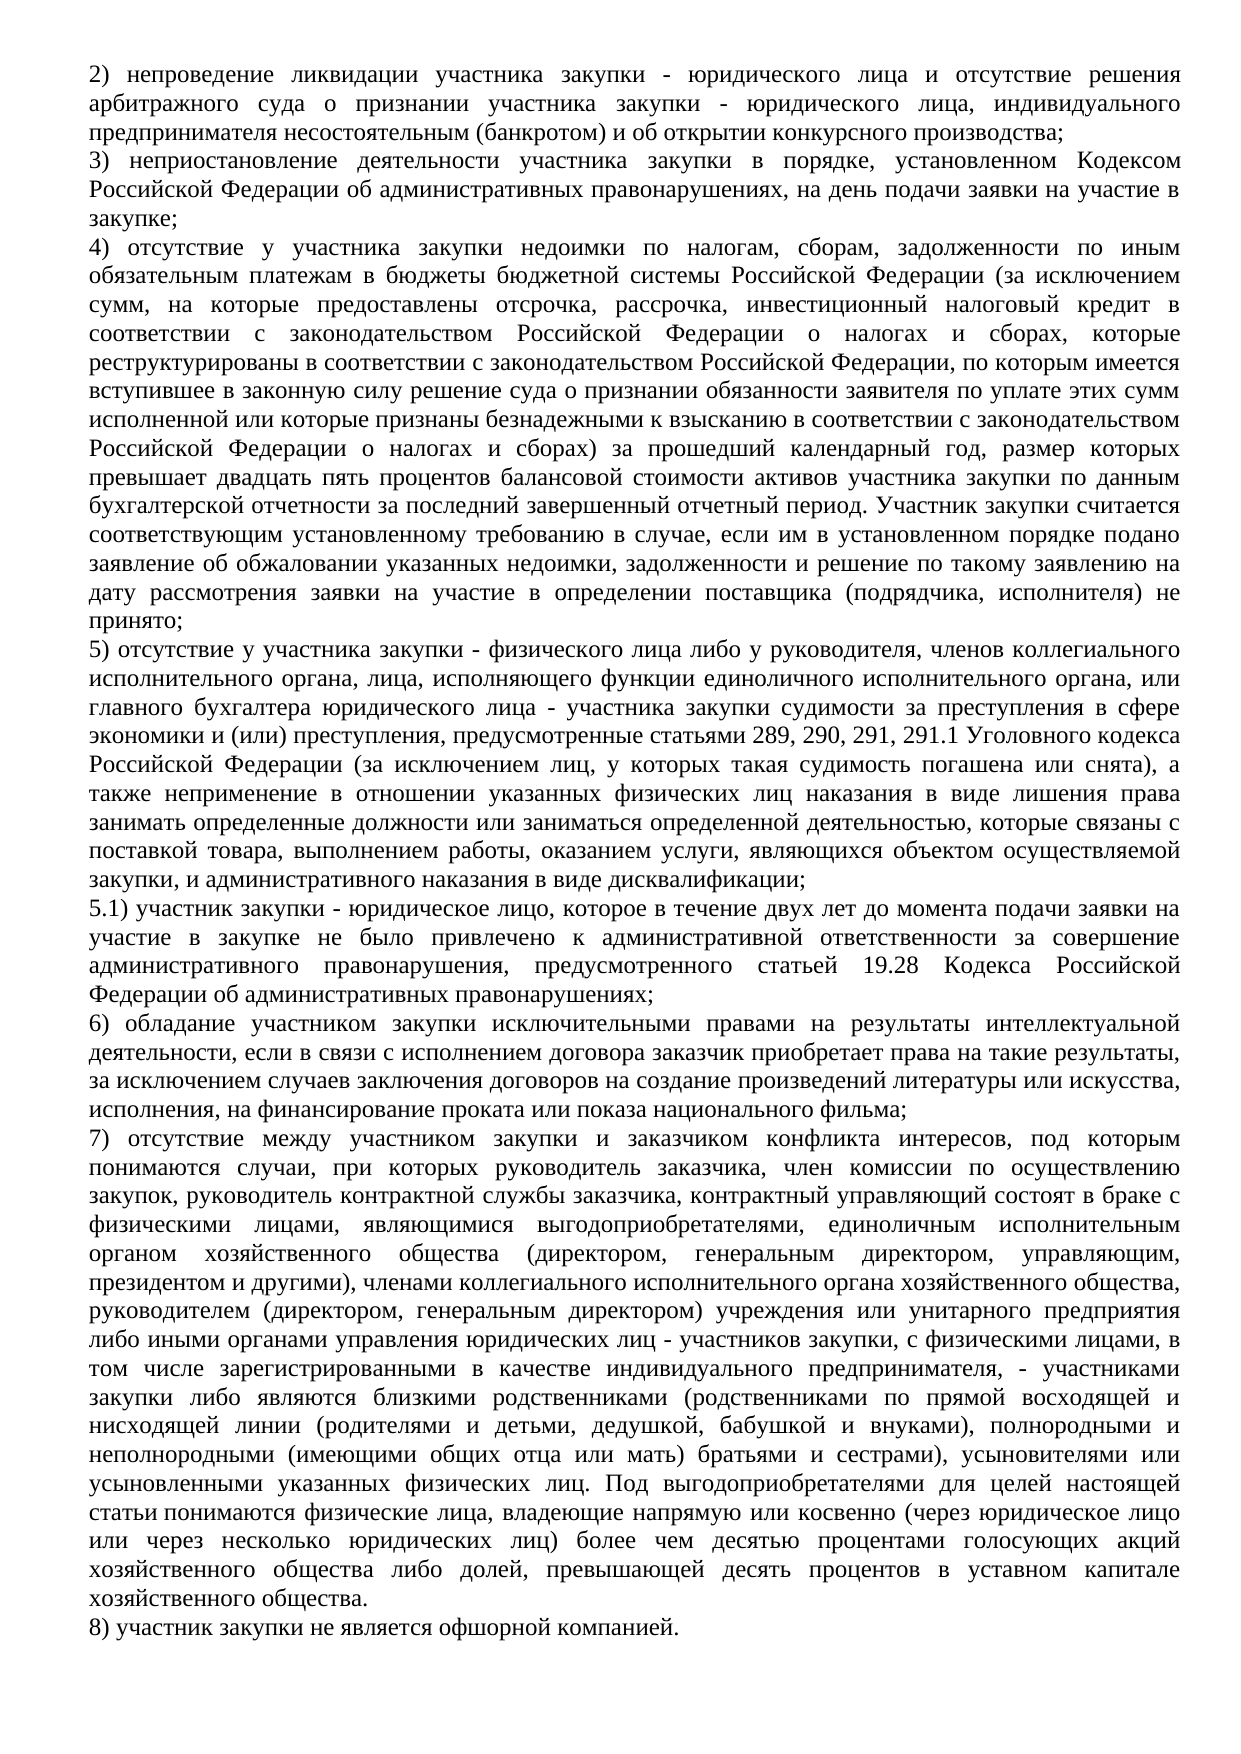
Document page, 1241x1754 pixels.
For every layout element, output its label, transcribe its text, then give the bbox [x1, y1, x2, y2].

text 6) обладание участником закупки исключительными правами на результаты интеллектуальной деятельности, если в связи с исполнением договора заказчик приобретает права на такие результаты, за исключением случаев заключения договоров на создание произведений литературы или искусства, исполнения, на финансирование проката или показа национального фильма; [89, 1008, 1181, 1123]
text 4) отсутствие у участника закупки недоимки по налогам, сборам, задолженности по иным обязательным платежам в бюджеты бюджетной системы Российской Федерации (за исключением сумм, на которые предоставлены отсрочка, рассрочка, инвестиционный налоговый кредит в соответствии с законодательством Российской Федерации о налогах и сборах, которые реструктурированы в соответствии с законодательством Российской Федерации, по которым имеется вступившее в законную силу решение суда о признании обязанности заявителя по уплате этих сумм исполненной или которые признаны безнадежными к взысканию в соответствии с законодательством Российской Федерации о налогах и сборах) за прошедший календарный год, размер которых превышает двадцать пять процентов балансовой стоимости активов участника закупки по данным бухгалтерской отчетности за последний завершенный отчетный период. Участник закупки считается соответствующим установленному требованию в случае, если им в установленном порядке подано заявление об обжаловании указанных недоимки, задолженности и решение по такому заявлению на дату рассмотрения заявки на участие в определении поставщика (подрядчика, исполнителя) не принято; [89, 232, 1181, 634]
text 5) отсутствие у участника закупки - физического лица либо у руководителя, членов коллегиального исполнительного органа, лица, исполняющего функции единоличного исполнительного органа, или главного бухгалтера юридического лица - участника закупки судимости за преступления в сфере экономики и (или) преступления, предусмотренные статьями 289, 290, 291, 291.1 Уголовного кодекса Российской Федерации (за исключением лиц, у которых такая судимость погашена или снята), а также неприменение в отношении указанных физических лиц наказания в виде лишения права занимать определенные должности или заниматься определенной деятельностью, которые связаны с поставкой товара, выполнением работы, оказанием услуги, являющихся объектом осуществляемой закупки, и административного наказания в виде дисквалификации; [89, 634, 1181, 893]
text 7) отсутствие между участником закупки и заказчиком конфликта интересов, под которым понимаются случаи, при которых руководитель заказчика, член комиссии по осуществлению закупок, руководитель контрактной службы заказчика, контрактный управляющий состоят в браке с физическими лицами, являющимися выгодоприобретателями, единоличным исполнительным органом хозяйственного общества (директором, генеральным директором, управляющим, президентом и другими), членами коллегиального исполнительного органа хозяйственного общества, руководителем (директором, генеральным директором) учреждения или унитарного предприятия либо иными органами управления юридических лиц - участников закупки, с физическими лицами, в том числе зарегистрированными в качестве индивидуального предпринимателя, - участниками закупки либо являются близкими родственниками (родственниками по прямой восходящей и нисходящей линии (родителями и детьми, дедушкой, бабушкой и внуками), полнородными и неполнородными (имеющими общих отца или мать) братьями и сестрами), усыновителями или усыновленными указанных физических лиц. Под выгодоприобретателями для целей настоящей статьи понимаются физические лица, владеющие напрямую или косвенно (через юридическое лицо или через несколько юридических лиц) более чем десятью процентами голосующих акций хозяйственного общества либо долей, превышающей десять процентов в уставном капитале хозяйственного общества. [89, 1123, 1181, 1612]
text 8) участник закупки не является офшорной компанией. [89, 1612, 1181, 1640]
text 3) неприостановление деятельности участника закупки в порядке, установленном Кодексом Российской Федерации об административных правонарушениях, на день подачи заявки на участие в закупке; [89, 145, 1181, 232]
text 2) непроведение ликвидации участника закупки - юридического лица и отсутствие решения арбитражного суда о признании участника закупки - юридического лица, индивидуального предпринимателя несостоятельным (банкротом) и об открытии конкурсного производства; [89, 59, 1181, 145]
text 5.1) участник закупки - юридическое лицо, которое в течение двух лет до момента подачи заявки на участие в закупке не было привлечено к административной ответственности за совершение административного правонарушения, предусмотренного статьей 19.28 Кодекса Российской Федерации об административных правонарушениях; [89, 893, 1181, 1008]
